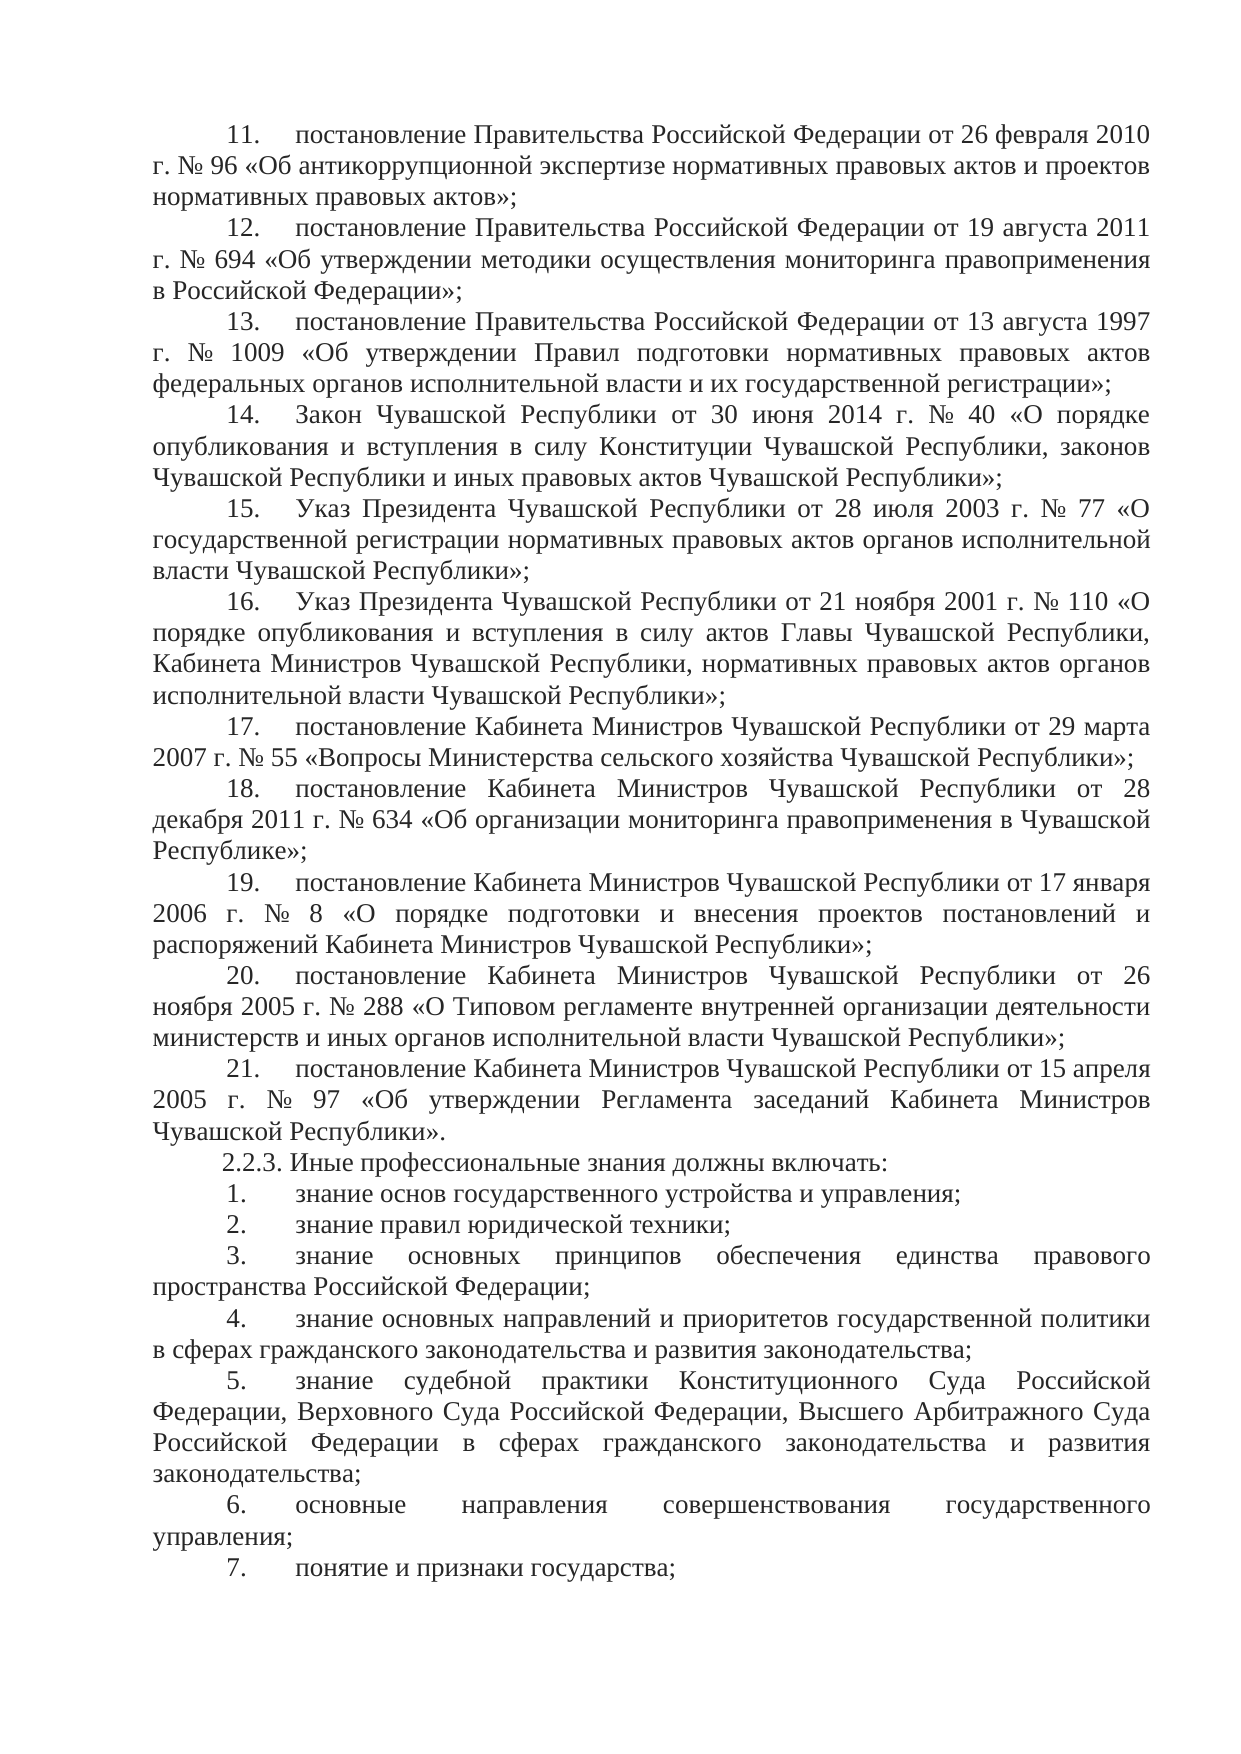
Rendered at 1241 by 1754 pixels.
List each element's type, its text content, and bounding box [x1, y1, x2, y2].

list знание основных направлений и приоритетов государственной политики в сферах гражданского законодательства и развития законодательства; [152, 1302, 1152, 1364]
list постановление Правительства Российской Федерации от 13 августа 1997 г. № 1009 «Об утверждении Правил подготовки нормативных правовых актов федеральных органов исполнительной власти и их государственной регистрации»; [152, 305, 1152, 398]
list понятие и признаки государства; [152, 1551, 1152, 1582]
list постановление Кабинета Министров Чувашской Республики от 28 декабря 2011 г. № 634 «Об организации мониторинга правоприменения в Чувашской Республике»; [152, 772, 1152, 866]
text 2.2.3. Иные профессиональные знания должны включать: [148, 1146, 1152, 1177]
list Закон Чувашской Республики от 30 июня 2014 г. № 40 «О порядке опубликования и вступления в силу Конституции Чувашской Республики, законов Чувашской Республики и иных правовых актов Чувашской Республики»; [152, 398, 1152, 492]
list Указ Президента Чувашской Республики от 21 ноября 2001 г. № 110 «О порядке опубликования и вступления в силу актов Главы Чувашской Республики, Кабинета Министров Чувашской Республики, нормативных правовых актов органов исполнительной власти Чувашской Республики»; [152, 585, 1152, 710]
list знание основных принципов обеспечения единства правового пространства Российской Федерации; [152, 1239, 1152, 1302]
list основные направления совершенствования государственного управления; [152, 1488, 1152, 1551]
list постановление Правительства Российской Федерации от 19 августа 2011 г. № 694 «Об утверждении методики осуществления мониторинга правоприменения в Российской Федерации»; [152, 212, 1152, 305]
list постановление Кабинета Министров Чувашской Республики от 26 ноября 2005 г. № 288 «О Типовом регламенте внутренней организации деятельности министерств и иных органов исполнительной власти Чувашской Республики»; [152, 959, 1152, 1052]
list знание судебной практики Конституционного Суда Российской Федерации, Верховного Суда Российской Федерации, Высшего Арбитражного Суда Российской Федерации в сферах гражданского законодательства и развития законодательства; [152, 1364, 1152, 1488]
list постановление Кабинета Министров Чувашской Республики от 29 марта 2007 г. № 55 «Вопросы Министерства сельского хозяйства Чувашской Республики»; [152, 710, 1152, 772]
list постановление Кабинета Министров Чувашской Республики от 17 января 2006 г. № 8 «О порядке подготовки и внесения проектов постановлений и распоряжений Кабинета Министров Чувашской Республики»; [152, 866, 1152, 959]
list знание основ государственного устройства и управления; [152, 1177, 1152, 1208]
list Указ Президента Чувашской Республики от 28 июля 2003 г. № 77 «О государственной регистрации нормативных правовых актов органов исполнительной власти Чувашской Республики»; [152, 492, 1152, 585]
list постановление Правительства Российской Федерации от 26 февраля 2010 г. № 96 «Об антикоррупционной экспертизе нормативных правовых актов и проектов нормативных правовых актов»; [152, 118, 1152, 212]
list постановление Кабинета Министров Чувашской Республики от 15 апреля 2005 г. № 97 «Об утверждении Регламента заседаний Кабинета Министров Чувашской Республики». [152, 1052, 1152, 1146]
list знание правил юридической техники; [152, 1208, 1152, 1239]
